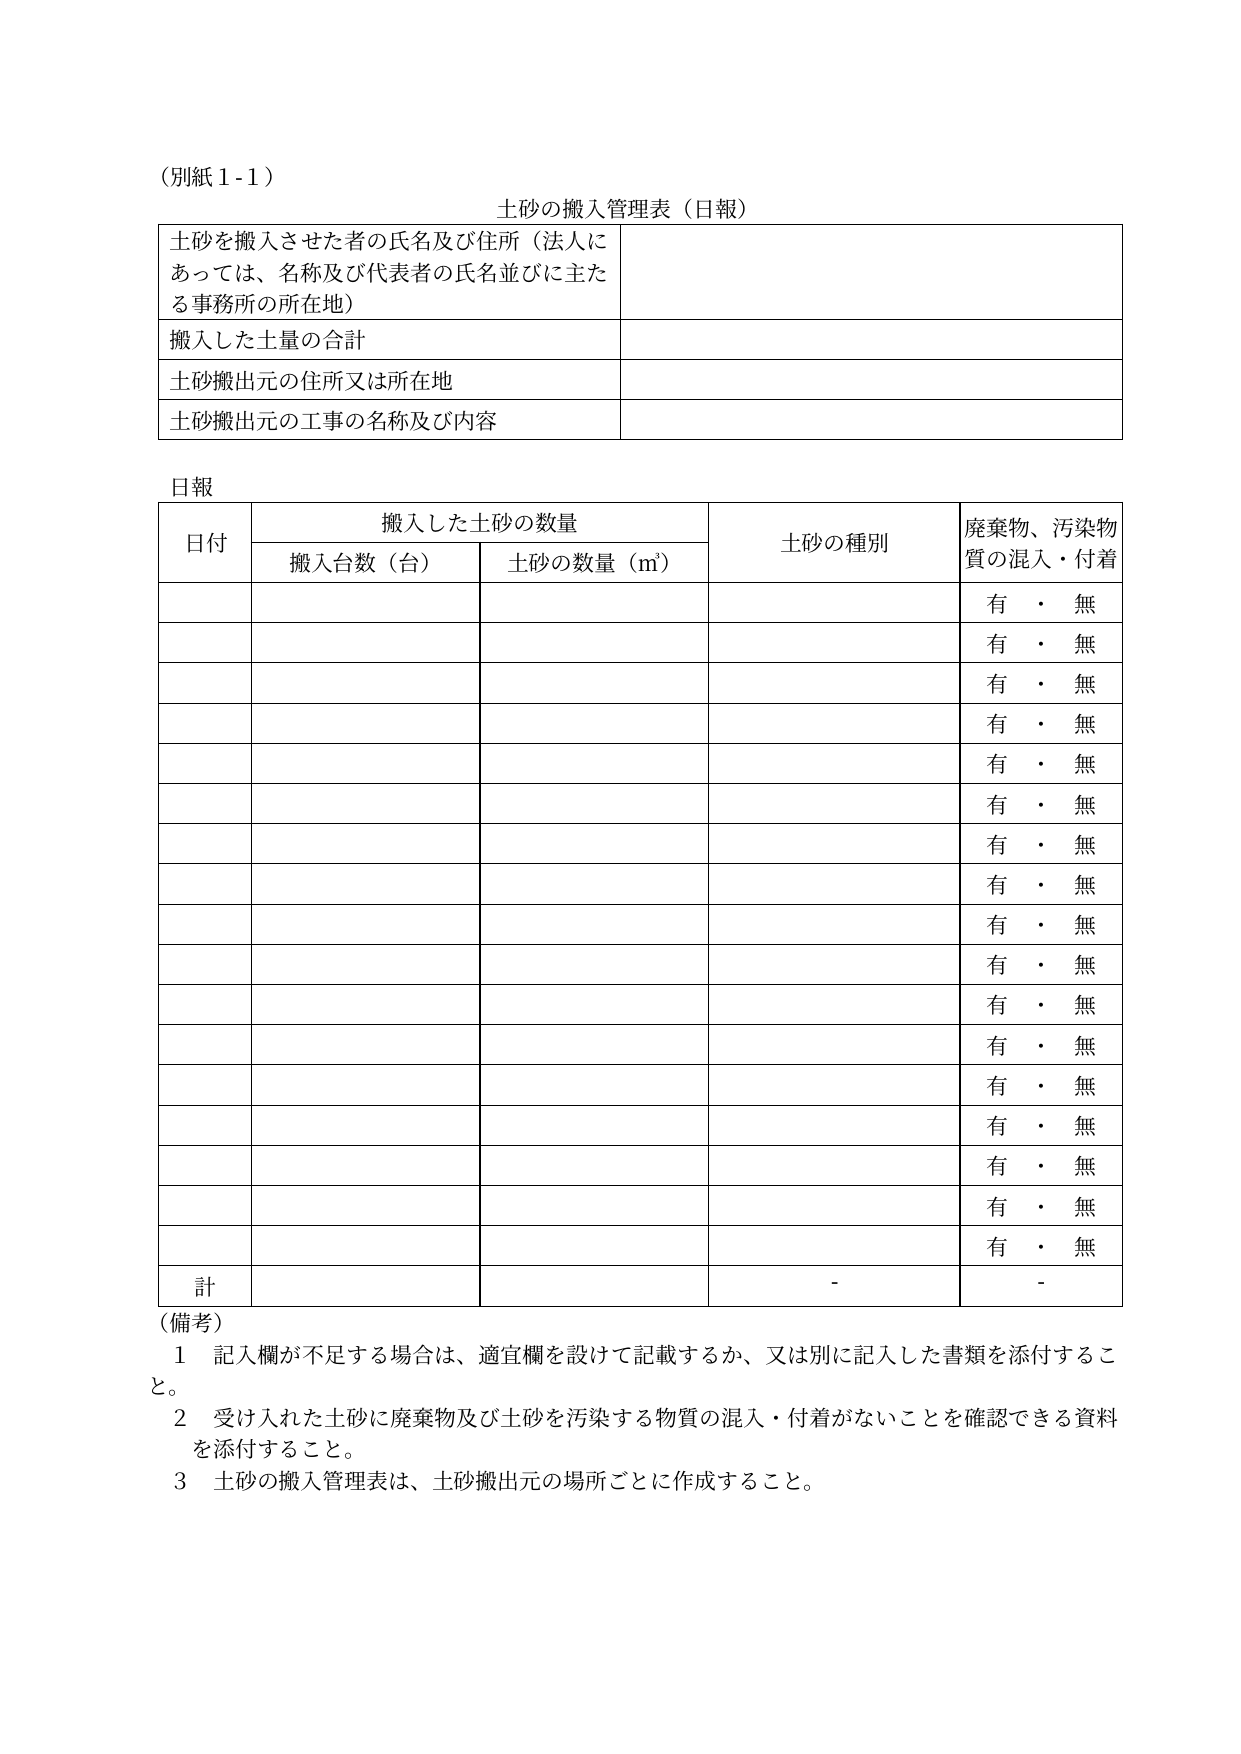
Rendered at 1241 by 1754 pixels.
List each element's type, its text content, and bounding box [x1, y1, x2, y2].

text 土砂の搬入管理表（日報） [148, 192, 1107, 223]
text ２ 受け入れた土砂に廃棄物及び土砂を汚染する物質の混入・付着がないことを確認できる資料を添付すること。 [169, 1401, 1122, 1464]
table_cell [159, 1065, 251, 1104]
table_cell [159, 1186, 251, 1225]
table_cell 有 ・ 無 [961, 945, 1122, 984]
table_cell [481, 583, 708, 622]
table_cell [709, 1146, 959, 1185]
table_cell [481, 1106, 708, 1145]
table_cell [709, 1065, 959, 1104]
table_cell [159, 623, 251, 662]
table_cell [252, 824, 479, 863]
table_cell [481, 744, 708, 783]
table_cell [159, 1025, 251, 1064]
table_cell [481, 824, 708, 863]
text （別紙１-１） [148, 161, 1107, 192]
table_cell [481, 1065, 708, 1104]
table_cell [709, 784, 959, 823]
text 日報 [148, 470, 1122, 502]
table_cell [159, 784, 251, 823]
table_cell [709, 945, 959, 984]
table_cell 有 ・ 無 [961, 784, 1122, 823]
table_cell [709, 985, 959, 1024]
table_cell [709, 905, 959, 944]
table_cell [621, 320, 1122, 359]
table_cell [159, 824, 251, 863]
table_cell [252, 1065, 479, 1104]
table_cell [709, 1025, 959, 1064]
text １ 記入欄が不足する場合は、適宜欄を設けて記載するか、又は別に記入した書類を添付すること。 [147, 1338, 1122, 1401]
table_cell [481, 704, 708, 743]
table_cell [252, 784, 479, 823]
table_header 土砂を搬入させた者の氏名及び住所（法人にあっては、名称及び代表者の氏名並びに主たる事務所の所在地） [159, 225, 620, 319]
table_cell [481, 623, 708, 662]
table_cell [709, 744, 959, 783]
table_cell [709, 1186, 959, 1225]
table_cell [252, 663, 479, 702]
table_cell [481, 864, 708, 903]
table_cell [159, 905, 251, 944]
table_cell 土砂搬出元の住所又は所在地 [159, 360, 620, 399]
table_cell 有 ・ 無 [961, 744, 1122, 783]
table_cell [159, 663, 251, 702]
table_cell [481, 985, 708, 1024]
table_cell 有 ・ 無 [961, 1025, 1122, 1064]
table_cell [709, 704, 959, 743]
table_cell [252, 1146, 479, 1185]
table_cell [159, 1226, 251, 1265]
table_cell [252, 945, 479, 984]
table_cell [481, 784, 708, 823]
table_cell [252, 1266, 479, 1306]
table_cell 有 ・ 無 [961, 1065, 1122, 1104]
table_cell [481, 905, 708, 944]
table_cell 有 ・ 無 [961, 663, 1122, 702]
table_cell [709, 1106, 959, 1145]
table_cell 土砂搬出元の工事の名称及び内容 [159, 400, 620, 439]
text （備考） [147, 1307, 1122, 1338]
table_cell [621, 360, 1122, 399]
table_cell 有 ・ 無 [961, 1146, 1122, 1185]
table_cell [159, 704, 251, 743]
table_cell [709, 583, 959, 622]
table_cell [481, 1186, 708, 1225]
table_cell [709, 663, 959, 702]
table_header 土砂の種別 [709, 503, 959, 582]
table_cell 搬入台数（台） [252, 543, 479, 582]
table_cell 有 ・ 無 [961, 985, 1122, 1024]
table_cell [709, 824, 959, 863]
table_cell 有 ・ 無 [961, 1186, 1122, 1225]
table_cell [159, 945, 251, 984]
table_cell [159, 985, 251, 1024]
table_cell - [961, 1266, 1122, 1306]
table_cell [159, 1146, 251, 1185]
table_cell [252, 704, 479, 743]
table_cell [252, 985, 479, 1024]
table_cell [159, 864, 251, 903]
table_cell [481, 1025, 708, 1064]
table_cell [252, 1226, 479, 1265]
table_cell 有 ・ 無 [961, 1106, 1122, 1145]
table_cell [709, 623, 959, 662]
table_cell 土砂の数量（㎥） [481, 543, 708, 582]
table_cell 有 ・ 無 [961, 864, 1122, 903]
table_cell 計 [159, 1266, 251, 1306]
table_cell [709, 1226, 959, 1265]
table_cell [621, 400, 1122, 439]
table_cell 有 ・ 無 [961, 824, 1122, 863]
table_cell [252, 905, 479, 944]
table_cell [481, 663, 708, 702]
table_cell 有 ・ 無 [961, 583, 1122, 622]
table_header 搬入した土砂の数量 [252, 503, 708, 542]
table_cell [252, 1106, 479, 1145]
table_header [621, 225, 1122, 319]
table_cell [252, 583, 479, 622]
table_cell 搬入した土量の合計 [159, 320, 620, 359]
table_cell [481, 945, 708, 984]
table_cell [709, 864, 959, 903]
table_cell [252, 1186, 479, 1225]
table_cell [159, 583, 251, 622]
table_cell [159, 1106, 251, 1145]
table_cell [252, 623, 479, 662]
table_cell 有 ・ 無 [961, 905, 1122, 944]
table_cell [252, 1025, 479, 1064]
text ３ 土砂の搬入管理表は、土砂搬出元の場所ごとに作成すること。 [169, 1464, 1122, 1495]
table_cell [481, 1226, 708, 1265]
table_cell [252, 744, 479, 783]
table_cell [252, 864, 479, 903]
table_header 廃棄物、汚染物質の混入・付着 [961, 503, 1122, 582]
table_cell 有 ・ 無 [961, 623, 1122, 662]
table_cell [481, 1146, 708, 1185]
table_cell - [709, 1266, 959, 1306]
table_cell [481, 1266, 708, 1306]
table_cell 有 ・ 無 [961, 1226, 1122, 1265]
table_cell [159, 744, 251, 783]
table_cell 有 ・ 無 [961, 704, 1122, 743]
table_header 日付 [159, 503, 251, 582]
